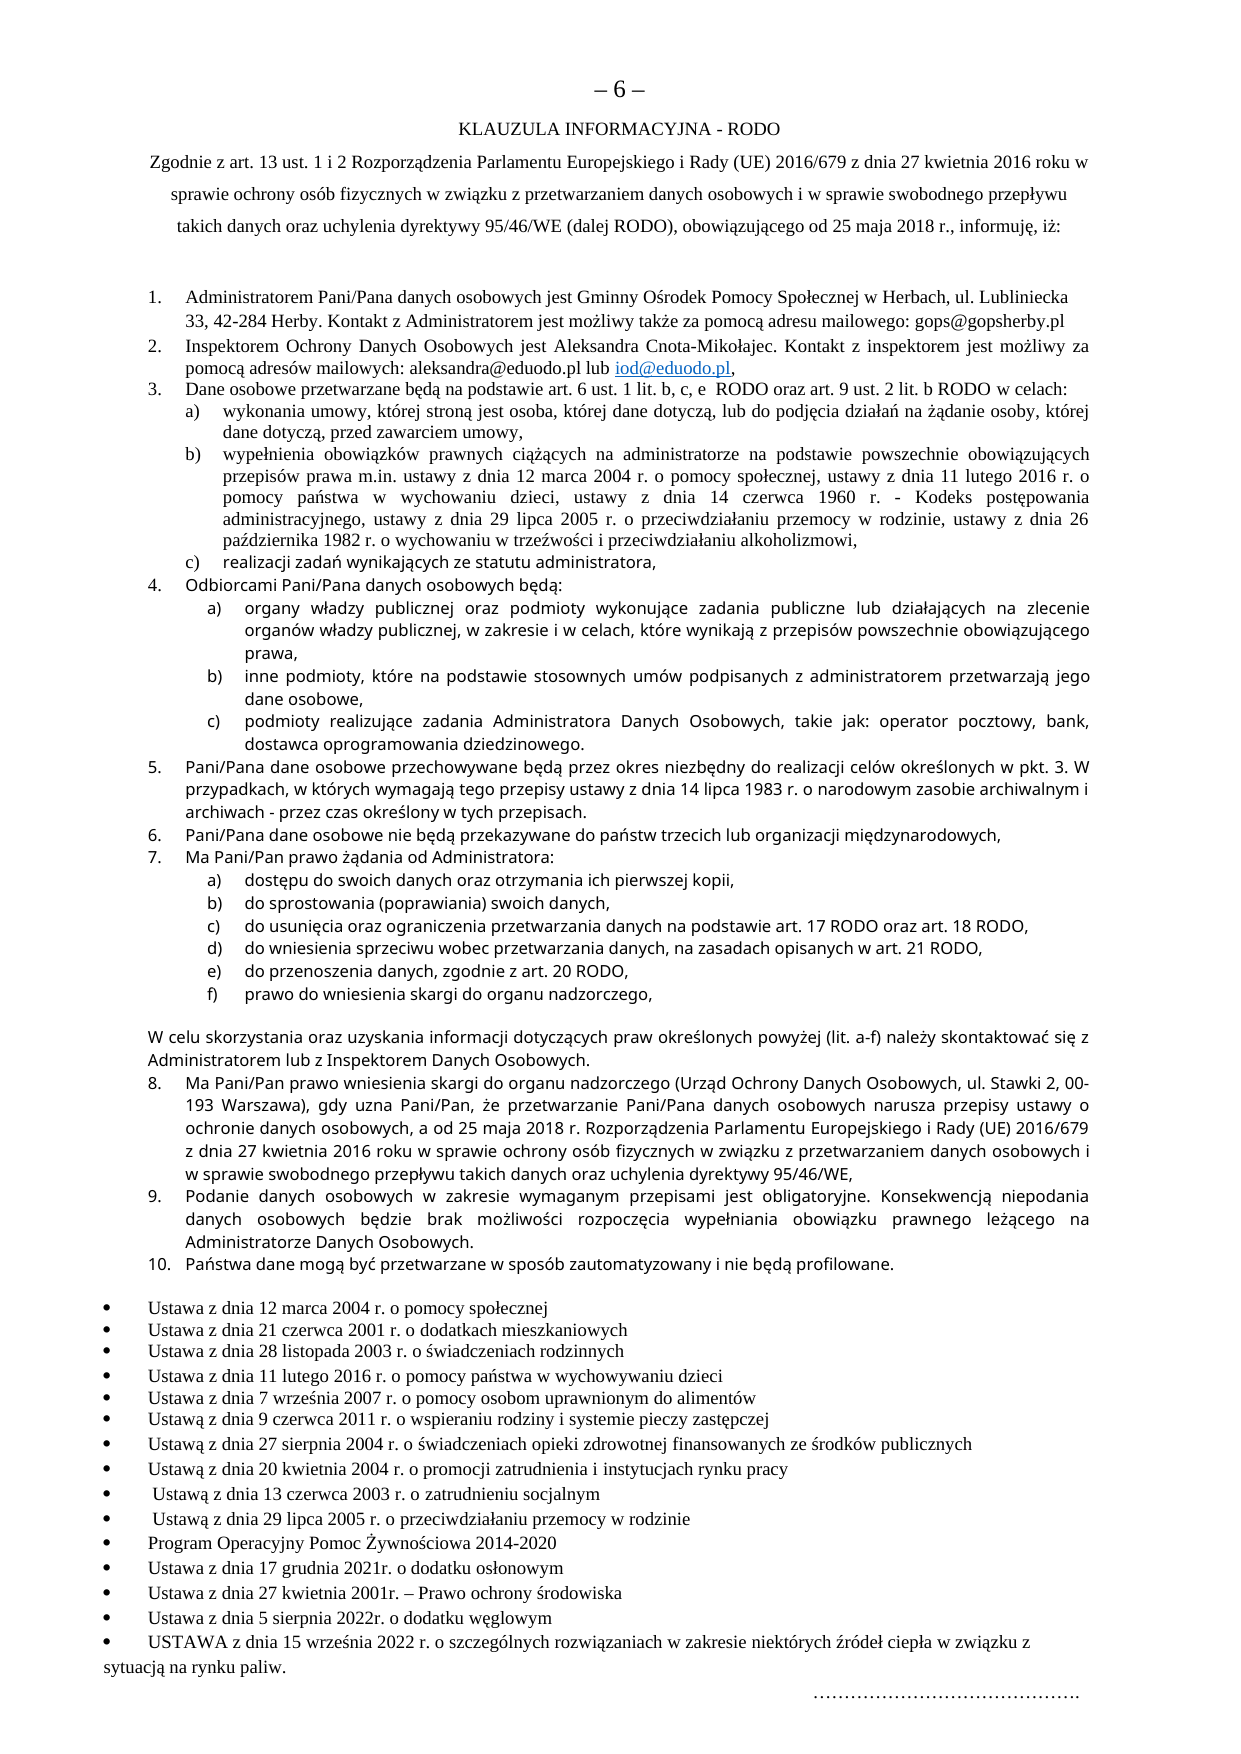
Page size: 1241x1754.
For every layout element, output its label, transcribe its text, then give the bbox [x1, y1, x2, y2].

list do wniesienia sprzeciwu wobec przetwarzania danych, na zasadach opisanych w art. 21 RODO, [207, 937, 1091, 959]
list Administratorem Pani/Pana danych osobowych jest Gminny Ośrodek Pomocy Społecznej w Herbach, ul. Lubliniecka 33, 42-284 Herby. Kontakt z Administratorem jest możliwy także za pomocą adresu mailowego: gops@gopsherby.pl [148, 286, 1091, 332]
list Program Operacyjny Pomoc Żywnościowa 2014-2020 [103, 1532, 1091, 1554]
text KLAUZULA INFORMACYJNA - RODO [148, 118, 1091, 140]
text Zgodnie z art. 13 ust. 1 i 2 Rozporządzenia Parlamentu Europejskiego i Rady (UE) 2016/679 z dnia 27 kwietnia 2016 roku w sprawie ochrony osób fizycznych w związku z przetwarzaniem danych osobowych i w sprawie swobodnego przepływu takich danych oraz uchylenia dyrektywy 95/46/WE (dalej RODO), obowiązującego od 25 maja 2018 r., informuję, iż: [148, 151, 1091, 237]
list Ustawą z dnia 13 czerwca 2003 r. o zatrudnieniu socjalnym [103, 1483, 1091, 1504]
list do usunięcia oraz ograniczenia przetwarzania danych na podstawie art. 17 RODO oraz art. 18 RODO, [207, 914, 1091, 937]
list prawo do wniesienia skargi do organu nadzorczego, [207, 982, 1091, 1005]
list do przenoszenia danych, zgodnie z art. 20 RODO, [207, 959, 1091, 982]
list USTAWA z dnia 15 września 2022 r. o szczególnych rozwiązaniach w zakresie niektórych źródeł ciepła w związku z sytuacją na rynku paliw. [103, 1631, 1091, 1678]
list Ustawa z dnia 28 listopada 2003 r. o świadczeniach rodzinnych [103, 1340, 1091, 1362]
list Ustawą z dnia 29 lipca 2005 r. o przeciwdziałaniu przemocy w rodzinie [103, 1507, 1091, 1529]
list Ustawa z dnia 21 czerwca 2001 r. o dodatkach mieszkaniowych [103, 1319, 1091, 1340]
text ……………………………………. [738, 1681, 1091, 1702]
list Pani/Pana dane osobowe nie będą przekazywane do państw trzecich lub organizacji międzynarodowych, [148, 823, 1091, 846]
list inne podmioty, które na podstawie stosownych umów podpisanych z administratorem przetwarzają jego dane osobowe, [207, 664, 1091, 710]
list Ustawa z dnia 11 lutego 2016 r. o pomocy państwa w wychowywaniu dzieci [103, 1365, 1091, 1387]
list Ustawa z dnia 27 kwietnia 2001r. – Prawo ochrony środowiska [103, 1582, 1091, 1603]
list Odbiorcami Pani/Pana danych osobowych będą: [148, 573, 1091, 596]
list Ustawa z dnia 12 marca 2004 r. o pomocy społecznej [103, 1297, 1091, 1319]
text W celu skorzystania oraz uzyskania informacji dotyczących praw określonych powyżej (lit. a-f) należy skontaktować się z Administratorem lub z Inspektorem Danych Osobowych. [148, 1026, 1091, 1071]
list do sprostowania (poprawiania) swoich danych, [207, 891, 1091, 914]
list Ma Pani/Pan prawo wniesienia skargi do organu nadzorczego (Urząd Ochrony Danych Osobowych, ul. Stawki 2, 00-193 Warszawa), gdy uzna Pani/Pan, że przetwarzanie Pani/Pana danych osobowych narusza przepisy ustawy o ochronie danych osobowych, a od 25 maja 2018 r. Rozporządzenia Parlamentu Europejskiego i Rady (UE) 2016/679 z dnia 27 kwietnia 2016 roku w sprawie ochrony osób fizycznych w związku z przetwarzaniem danych osobowych i w sprawie swobodnego przepływu takich danych oraz uchylenia dyrektywy 95/46/WE, [148, 1071, 1091, 1185]
list Ustawa z dnia 17 grudnia 2021r. o dodatku osłonowym [103, 1557, 1091, 1578]
list Ustawą z dnia 27 sierpnia 2004 r. o świadczeniach opieki zdrowotnej finansowanych ze środków publicznych [103, 1433, 1091, 1454]
list Państwa dane mogą być przetwarzane w sposób zautomatyzowany i nie będą profilowane. [148, 1253, 1091, 1276]
list organy władzy publicznej oraz podmioty wykonujące zadania publiczne lub działających na zlecenie organów władzy publicznej, w zakresie i w celach, które wynikają z przepisów powszechnie obowiązującego prawa, [207, 596, 1091, 664]
list wypełnienia obowiązków prawnych ciążących na administratorze na podstawie powszechnie obowiązujących przepisów prawa m.in. ustawy z dnia 12 marca 2004 r. o pomocy społecznej, ustawy z dnia 11 lutego 2016 r. o pomocy państwa w wychowaniu dzieci, ustawy z dnia 14 czerwca 1960 r. - Kodeks postępowania administracyjnego, ustawy z dnia 29 lipca 2005 r. o przeciwdziałaniu przemocy w rodzinie, ustawy z dnia 26 października 1982 r. o wychowaniu w trzeźwości i przeciwdziałaniu alkoholizmowi, [185, 443, 1091, 551]
list Pani/Pana dane osobowe przechowywane będą przez okres niezbędny do realizacji celów określonych w pkt. 3. W przypadkach, w których wymagają tego przepisy ustawy z dnia 14 lipca 1983 r. o narodowym zasobie archiwalnym i archiwach - przez czas określony w tych przepisach. [148, 755, 1091, 823]
list Ustawą z dnia 9 czerwca 2011 r. o wspieraniu rodziny i systemie pieczy zastępczej [103, 1408, 1091, 1430]
list Inspektorem Ochrony Danych Osobowych jest Aleksandra Cnota-Mikołajec. Kontakt z inspektorem jest możliwy za pomocą adresów mailowych: aleksandra@eduodo.pl lub iod@eduodo.pl, [148, 335, 1091, 378]
list Dane osobowe przetwarzane będą na podstawie art. 6 ust. 1 lit. b, c, e RODO oraz art. 9 ust. 2 lit. b RODO w celach: [148, 378, 1091, 400]
list dostępu do swoich danych oraz otrzymania ich pierwszej kopii, [207, 869, 1091, 891]
list Ustawa z dnia 5 sierpnia 2022r. o dodatku węglowym [103, 1607, 1091, 1628]
list realizacji zadań wynikających ze statutu administratora, [185, 551, 1091, 573]
list Podanie danych osobowych w zakresie wymaganym przepisami jest obligatoryjne. Konsekwencją niepodania danych osobowych będzie brak możliwości rozpoczęcia wypełniania obowiązku prawnego leżącego na Administratorze Danych Osobowych. [148, 1185, 1091, 1253]
list Ustawą z dnia 20 kwietnia 2004 r. o promocji zatrudnienia i instytucjach rynku pracy [103, 1458, 1091, 1479]
list wykonania umowy, której stroną jest osoba, której dane dotyczą, lub do podjęcia działań na żądanie osoby, której dane dotyczą, przed zawarciem umowy, [185, 400, 1091, 443]
list Ma Pani/Pan prawo żądania od Administratora: [148, 846, 1091, 869]
list podmioty realizujące zadania Administratora Danych Osobowych, takie jak: operator pocztowy, bank, dostawca oprogramowania dziedzinowego. [207, 710, 1091, 755]
list Ustawa z dnia 7 września 2007 r. o pomocy osobom uprawnionym do alimentów [103, 1387, 1091, 1408]
